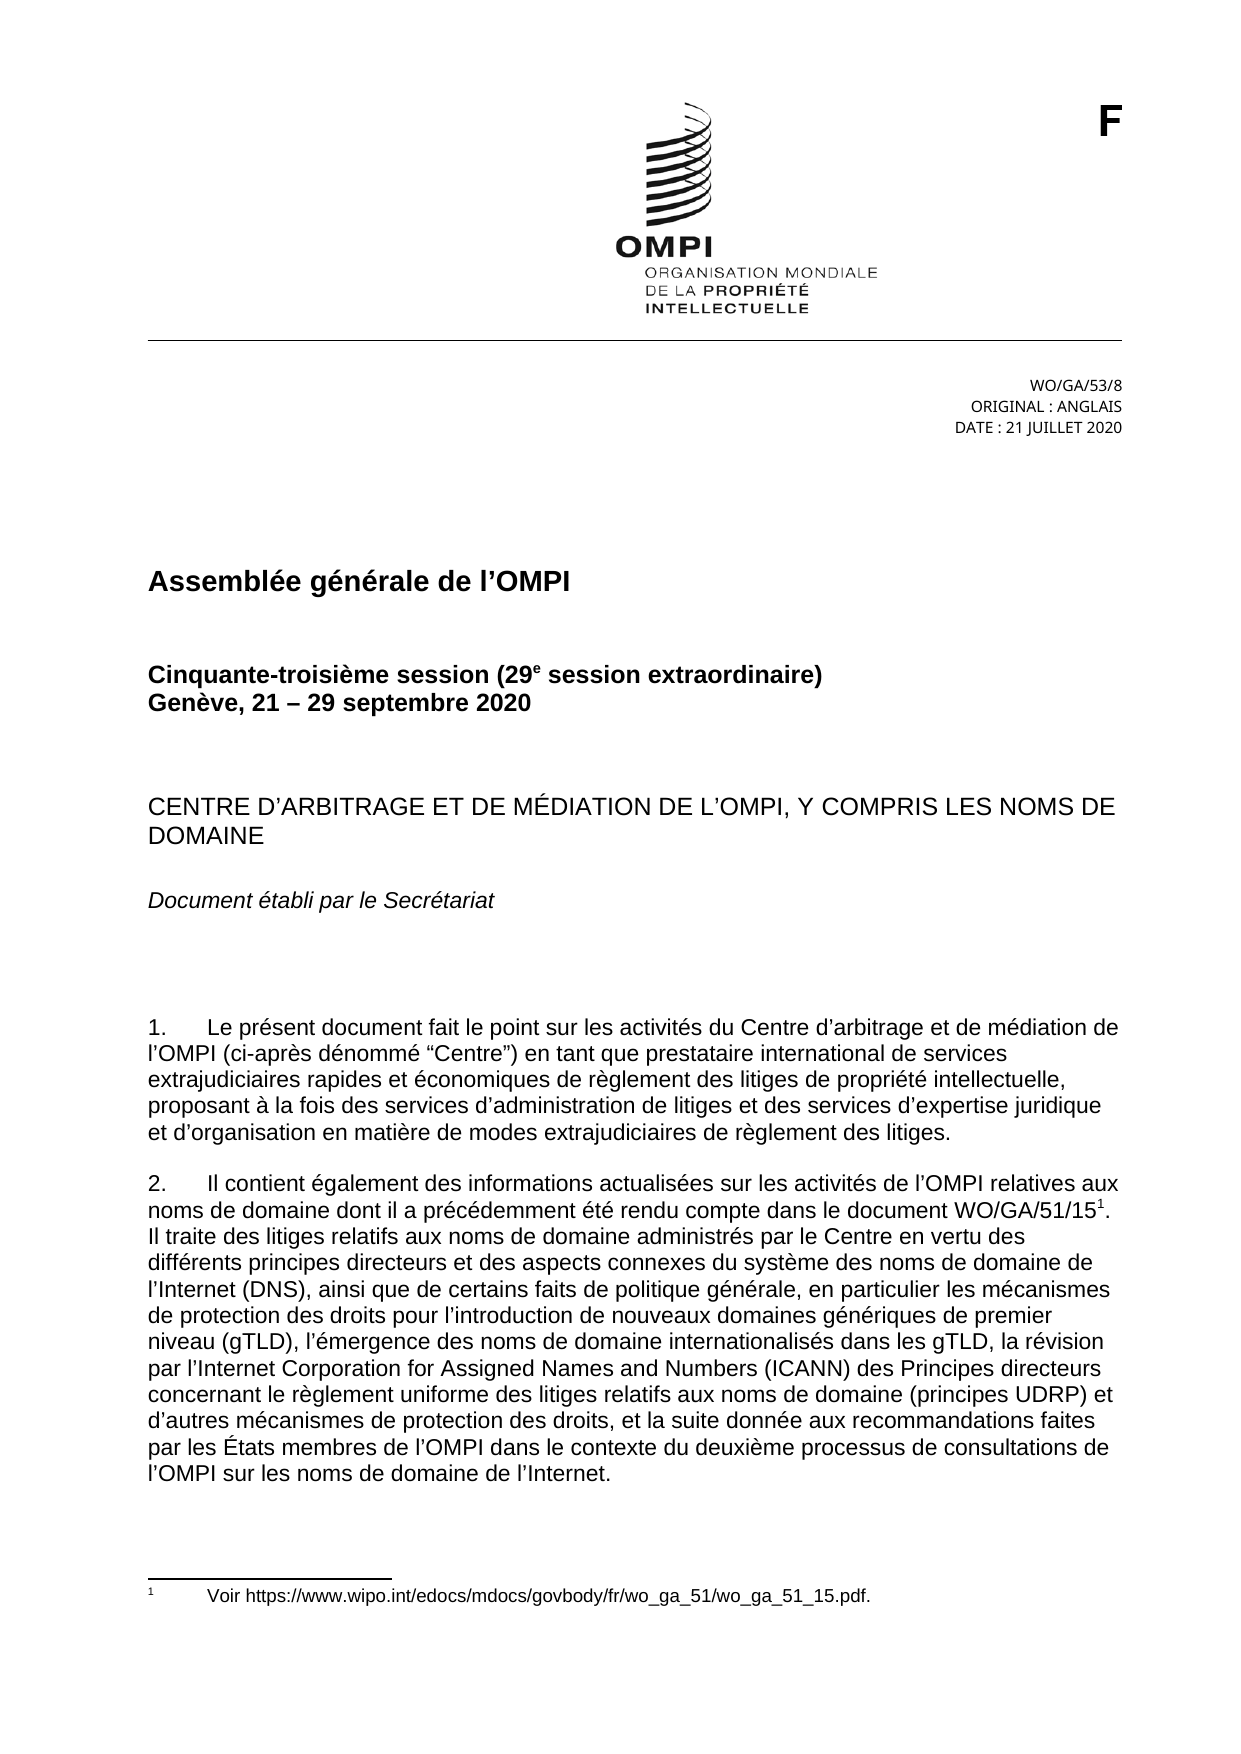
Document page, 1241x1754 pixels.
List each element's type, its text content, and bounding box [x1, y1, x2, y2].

text Cinquante-troisième session (29e session extraordinaire) Genève, 21 – 29 septembre 2020 [148, 659, 1122, 717]
picture [613, 96, 1123, 316]
text Document établi par le Secrétariat [148, 887, 1122, 913]
list Il contient également des informations actualisées sur les activités de l’OMPI relatives aux noms de domaine dont il a précédemment été rendu compte dans le document WO/GA/51/15. Il traite des litiges relatifs aux noms de domaine administrés par le Centre en vertu des différents principes directeurs et des aspects connexes du système des noms de domaine de l’Internet (DNS), ainsi que de certains faits de politique générale, en particulier les mécanismes de protection des droits pour l’introduction de nouveaux domaines génériques de premier niveau (gTLD), l’émergence des noms de domaine internationalisés dans les gTLD, la révision par l’Internet Corporation for Assigned Names and Numbers (ICANN) des Principes directeurs concernant le règlement uniforme des litiges relatifs aux noms de domaine (principes UDRP) et d’autres mécanismes de protection des droits, et la suite donnée aux recommandations faites par les États membres de l’OMPI dans le contexte du deuxième processus de consultations de l’OMPI sur les noms de domaine de l’Internet. [148, 1170, 1122, 1486]
list Le présent document fait le point sur les activités du Centre d’arbitrage et de médiation de l’OMPI (ci-après dénommé “Centre”) en tant que prestataire international de services extrajudiciaires rapides et économiques de règlement des litiges de propriété intellectuelle, proposant à la fois des services d’administration de litiges et des services d’expertise juridique et d’organisation en matière de modes extrajudiciaires de règlement des litiges. [148, 1013, 1122, 1145]
text WO/GA/53/8 [148, 341, 1122, 396]
subtitle Assemblée générale de l’OMPI [148, 563, 1122, 597]
text DATE : 21 juillet 2020 [148, 417, 1122, 438]
text CENTRE D’ARBITRAGE ET DE MÉDIATION DE L’OMPI, Y COMPRIS LES NOMS DE DOMAINE [148, 792, 1122, 849]
text ORIGINAL : anglais [148, 396, 1122, 417]
